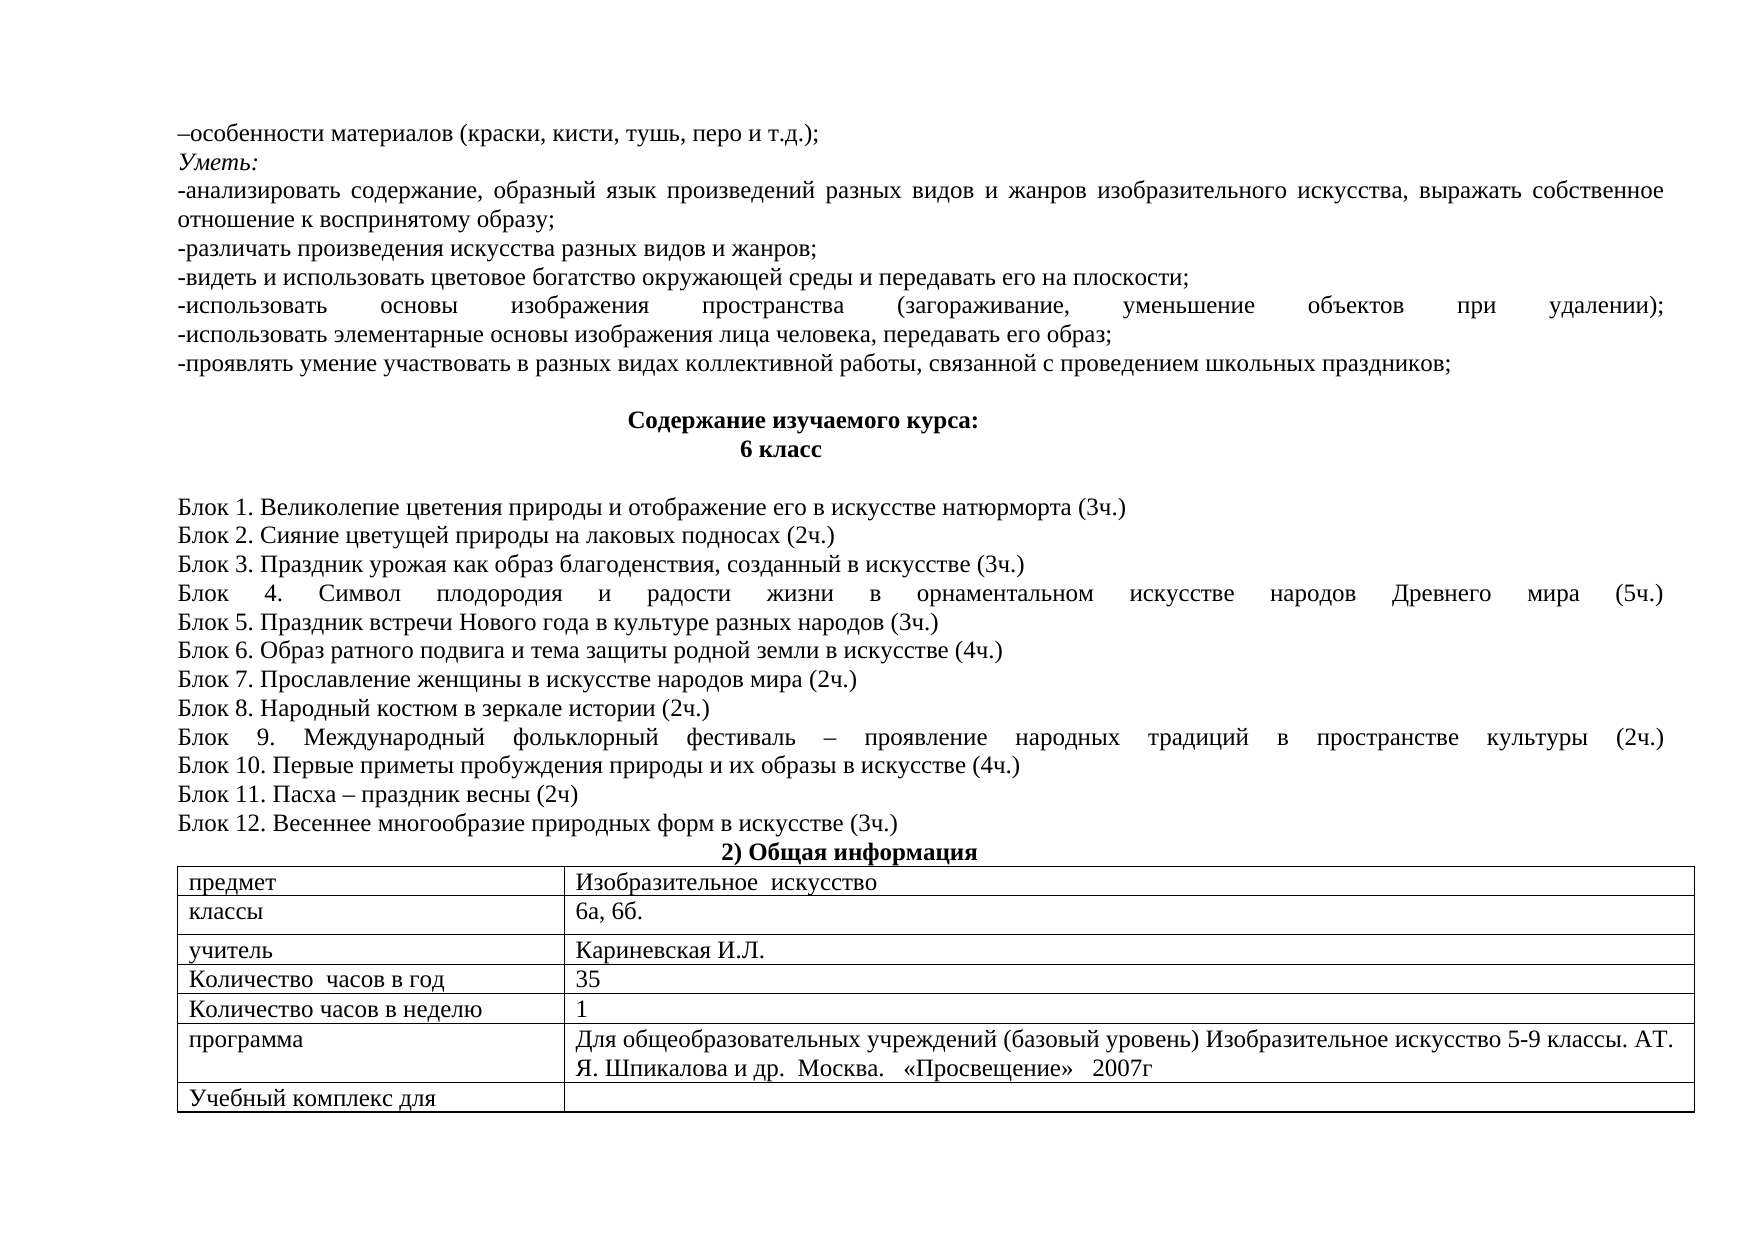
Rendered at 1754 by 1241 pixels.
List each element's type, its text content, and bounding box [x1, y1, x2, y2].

table_cell Для общеобразовательных учреждений (базовый уровень) Изобразительное искусство 5-9 классы. АТ. Я. Шпикалова и др. Москва. «Просвещение» 2007г [565, 1024, 1694, 1082]
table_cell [178, 1083, 564, 1111]
table_cell Количество часов в год [178, 965, 564, 993]
table_cell [565, 1083, 1694, 1111]
text 2) Общая информация [177, 837, 1665, 866]
table_cell Кариневская И.Л. [565, 935, 1694, 963]
text –особенности материалов (краски, кисти, тушь, перо и т.д.); [177, 118, 1665, 147]
text Блок 9. Международный фольклорный фестиваль – проявление народных традиций в пространстве культуры (2ч.) Блок 10. Первые приметы пробуждения природы и их образы в искусстве (4ч.) [177, 722, 1665, 779]
text Блок 6. Образ ратного подвига и тема защиты родной земли в искусстве (4ч.) [177, 636, 1665, 664]
text Содержание изучаемого курса: [177, 406, 1665, 434]
text -проявлять умение участвовать в разных видах коллективной работы, связанной с проведением школьных праздников; [177, 348, 1665, 377]
text Блок 7. Прославление женщины в искусстве народов мира (2ч.) [177, 664, 1665, 693]
text 6 класс [177, 434, 1665, 463]
table_cell классы [178, 896, 564, 934]
text Блок 2. Сияние цветущей природы на лаковых подносах (2ч.) [177, 521, 1665, 549]
text -различать произведения искусства разных видов и жанров; [177, 233, 1665, 262]
table_cell 6а, 6б. [565, 896, 1694, 934]
text Уметь: [177, 147, 1665, 176]
text -видеть и использовать цветовое богатство окружающей среды и передавать его на плоскости; [177, 262, 1665, 291]
text Блок 3. Праздник урожая как образ благоденствия, созданный в искусстве (3ч.) [177, 549, 1665, 578]
table_cell учитель [178, 935, 564, 963]
text Блок 12. Весеннее многообразие природных форм в искусстве (3ч.) [177, 808, 1665, 837]
text -использовать основы изображения пространства (загораживание, уменьшение объектов при удалении); -использовать элементарные основы изображения лица человека, передавать его образ; [177, 291, 1665, 348]
text Блок 11. Пасха – праздник весны (2ч) [177, 779, 1665, 808]
table_cell программа [178, 1024, 564, 1082]
table_cell 1 [565, 994, 1694, 1023]
table_cell Количество часов в неделю [178, 994, 564, 1023]
text -анализировать содержание, образный язык произведений разных видов и жанров изобразительного искусства, выражать собственное отношение к воспринятому образу; [177, 176, 1665, 233]
text Блок 4. Символ плодородия и радости жизни в орнаментальном искусстве народов Древнего мира (5ч.) Блок 5. Праздник встречи Нового года в культуре разных народов (3ч.) [177, 578, 1665, 636]
table_header Изобразительное искусство [565, 867, 1694, 895]
text Блок 1. Великолепие цветения природы и отображение его в искусстве натюрморта (3ч.) [177, 492, 1665, 521]
table_cell 35 [565, 965, 1694, 993]
table_header предмет [178, 867, 564, 895]
text Блок 8. Народный костюм в зеркале истории (2ч.) [177, 693, 1665, 722]
